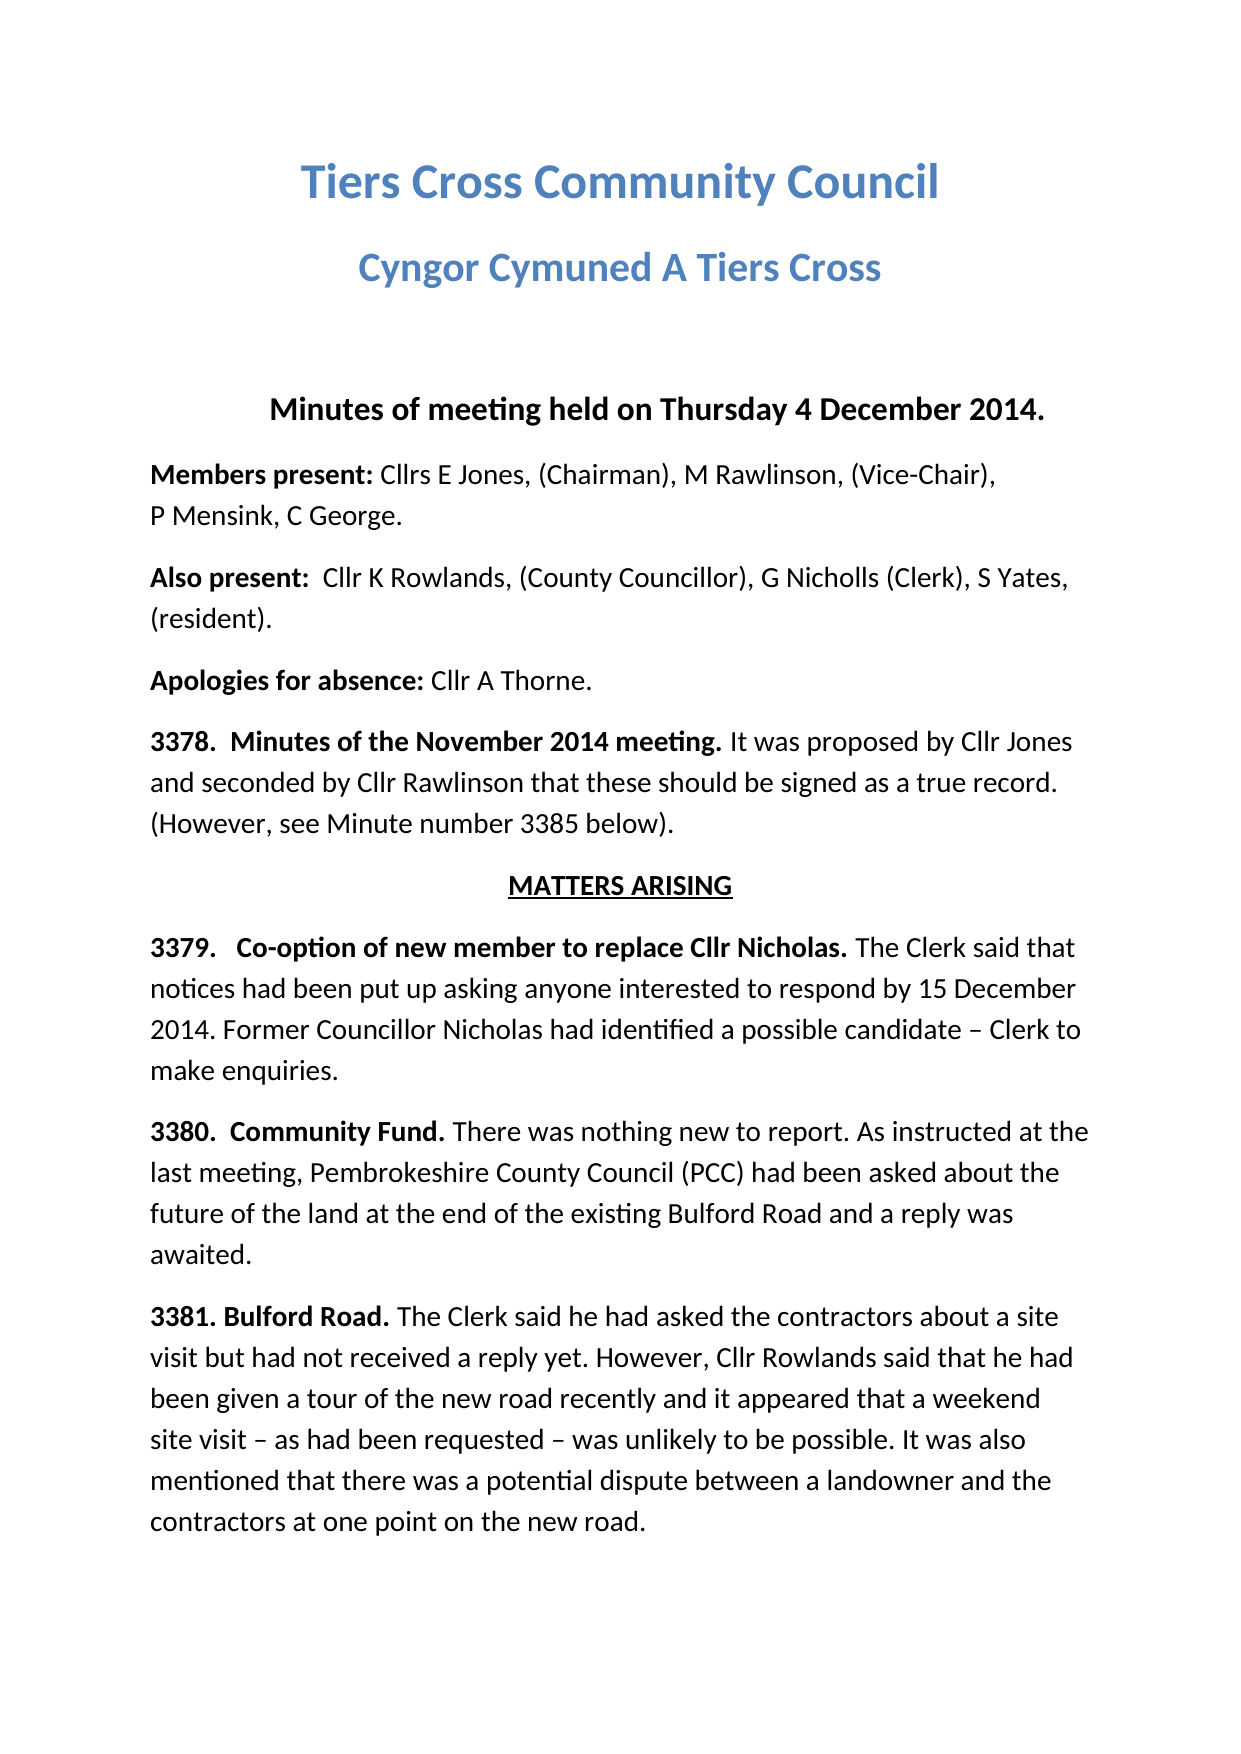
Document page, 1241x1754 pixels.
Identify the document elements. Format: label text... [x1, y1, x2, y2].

text 3379. Co-option of new member to replace Cllr Nicholas. The Clerk said that notices had been put up asking anyone interested to respond by 15 December 2014. Former Councillor Nicholas had identified a possible candidate – Clerk to make enquiries. [150, 929, 1090, 1087]
text Cyngor Cymuned A Tiers Cross [150, 241, 1090, 292]
text Also present: Cllr K Rowlands, (County Councillor), G Nicholls (Clerk), S Yates, (resident). [150, 559, 1090, 636]
text Tiers Cross Community Council [150, 150, 1090, 211]
text 3378. Minutes of the November 2014 meeting. It was proposed by Cllr Jones and seconded by Cllr Rawlinson that these should be signed as a true record. (However, see Minute number 3385 below). [150, 723, 1090, 841]
text 3380. Community Fund. There was nothing new to report. As instructed at the last meeting, Pembrokeshire County Council (PCC) had been asked about the future of the land at the end of the existing Bulford Road and a reply was awaited. [150, 1113, 1090, 1272]
text Apologies for absence: Cllr A Thorne. [150, 662, 1090, 697]
text 3381. Bulford Road. The Clerk said he had asked the contractors about a site visit but had not received a reply yet. However, Cllr Rowlands said that he had been given a tour of the new road recently and it appeared that a weekend site visit – as had been requested – was unlikely to be possible. It was also mentioned that there was a potential dispute between a landowner and the contractors at one point on the new road. [150, 1298, 1090, 1538]
text Members present: Cllrs E Jones, (Chairman), M Rawlinson, (Vice-Chair), P Mensink, C George. [150, 456, 1090, 533]
text MATTERS ARISING [150, 867, 1090, 903]
text Minutes of meeting held on Thursday 4 December 2014. [225, 388, 1090, 428]
